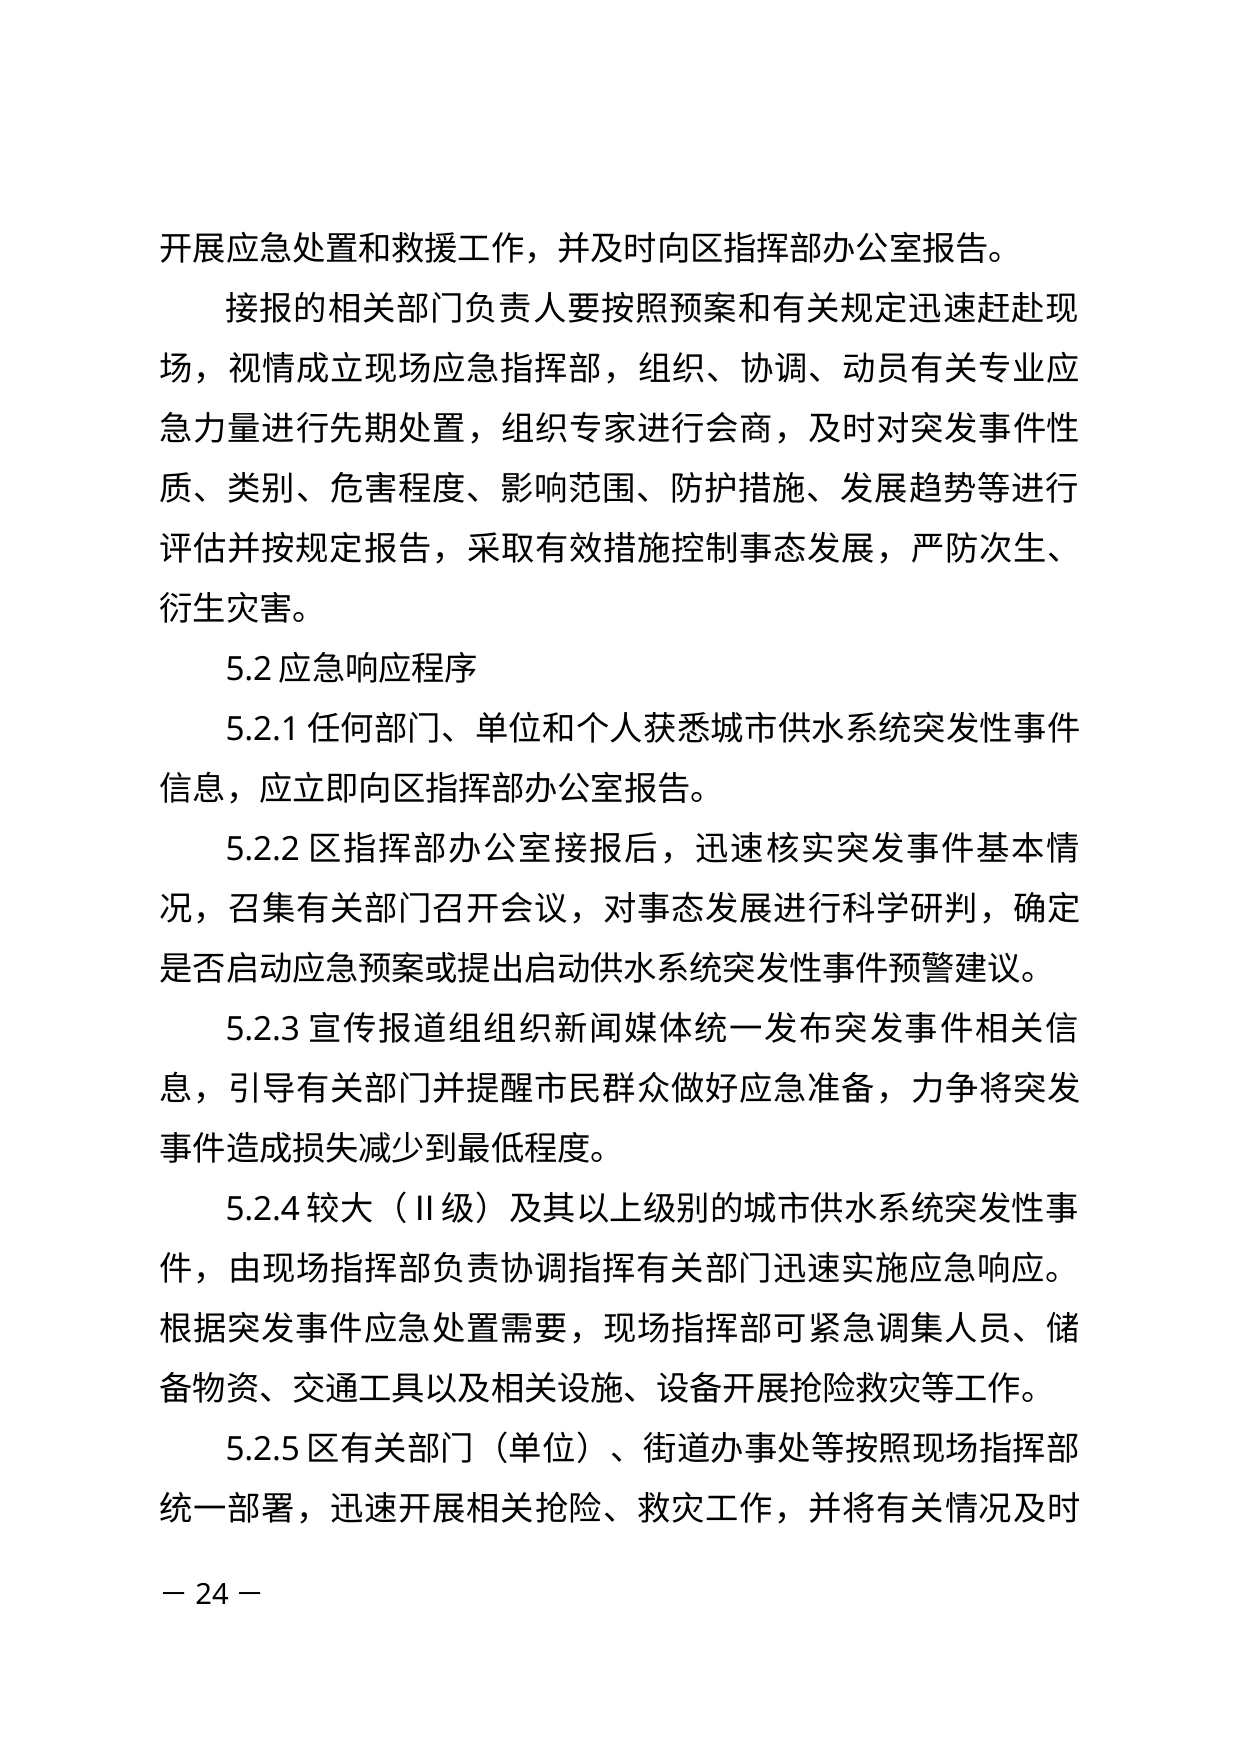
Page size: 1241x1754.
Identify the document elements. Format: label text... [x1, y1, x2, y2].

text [159, 1413, 1081, 1533]
text 5.2.3宣传报道组组织新闻媒体统一发布突发事件相关信息，引导有关部门并提醒市民群众做好应急准备，力争将突发事件造成损失减少到最低程度。 [159, 993, 1081, 1173]
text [159, 213, 1081, 273]
text 5.2.1任何部门、单位和个人获悉城市供水系统突发性事件信息，应立即向区指挥部办公室报告。 [159, 693, 1081, 813]
text 5.2.2区指挥部办公室接报后，迅速核实突发事件基本情况，召集有关部门召开会议，对事态发展进行科学研判，确定是否启动应急预案或提出启动供水系统突发性事件预警建议。 [159, 813, 1081, 993]
text 5.2应急响应程序 [159, 633, 1081, 693]
text 5.2.4较大（Ⅱ级）及其以上级别的城市供水系统突发性事件，由现场指挥部负责协调指挥有关部门迅速实施应急响应。根据突发事件应急处置需要，现场指挥部可紧急调集人员、储备物资、交通工具以及相关设施、设备开展抢险救灾等工作。 [159, 1173, 1081, 1413]
text 接报的相关部门负责人要按照预案和有关规定迅速赶赴现场，视情成立现场应急指挥部，组织、协调、动员有关专业应急力量进行先期处置，组织专家进行会商，及时对突发事件性质、类别、危害程度、影响范围、防护措施、发展趋势等进行评估并按规定报告，采取有效措施控制事态发展，严防次生、衍生灾害。 [159, 273, 1081, 633]
